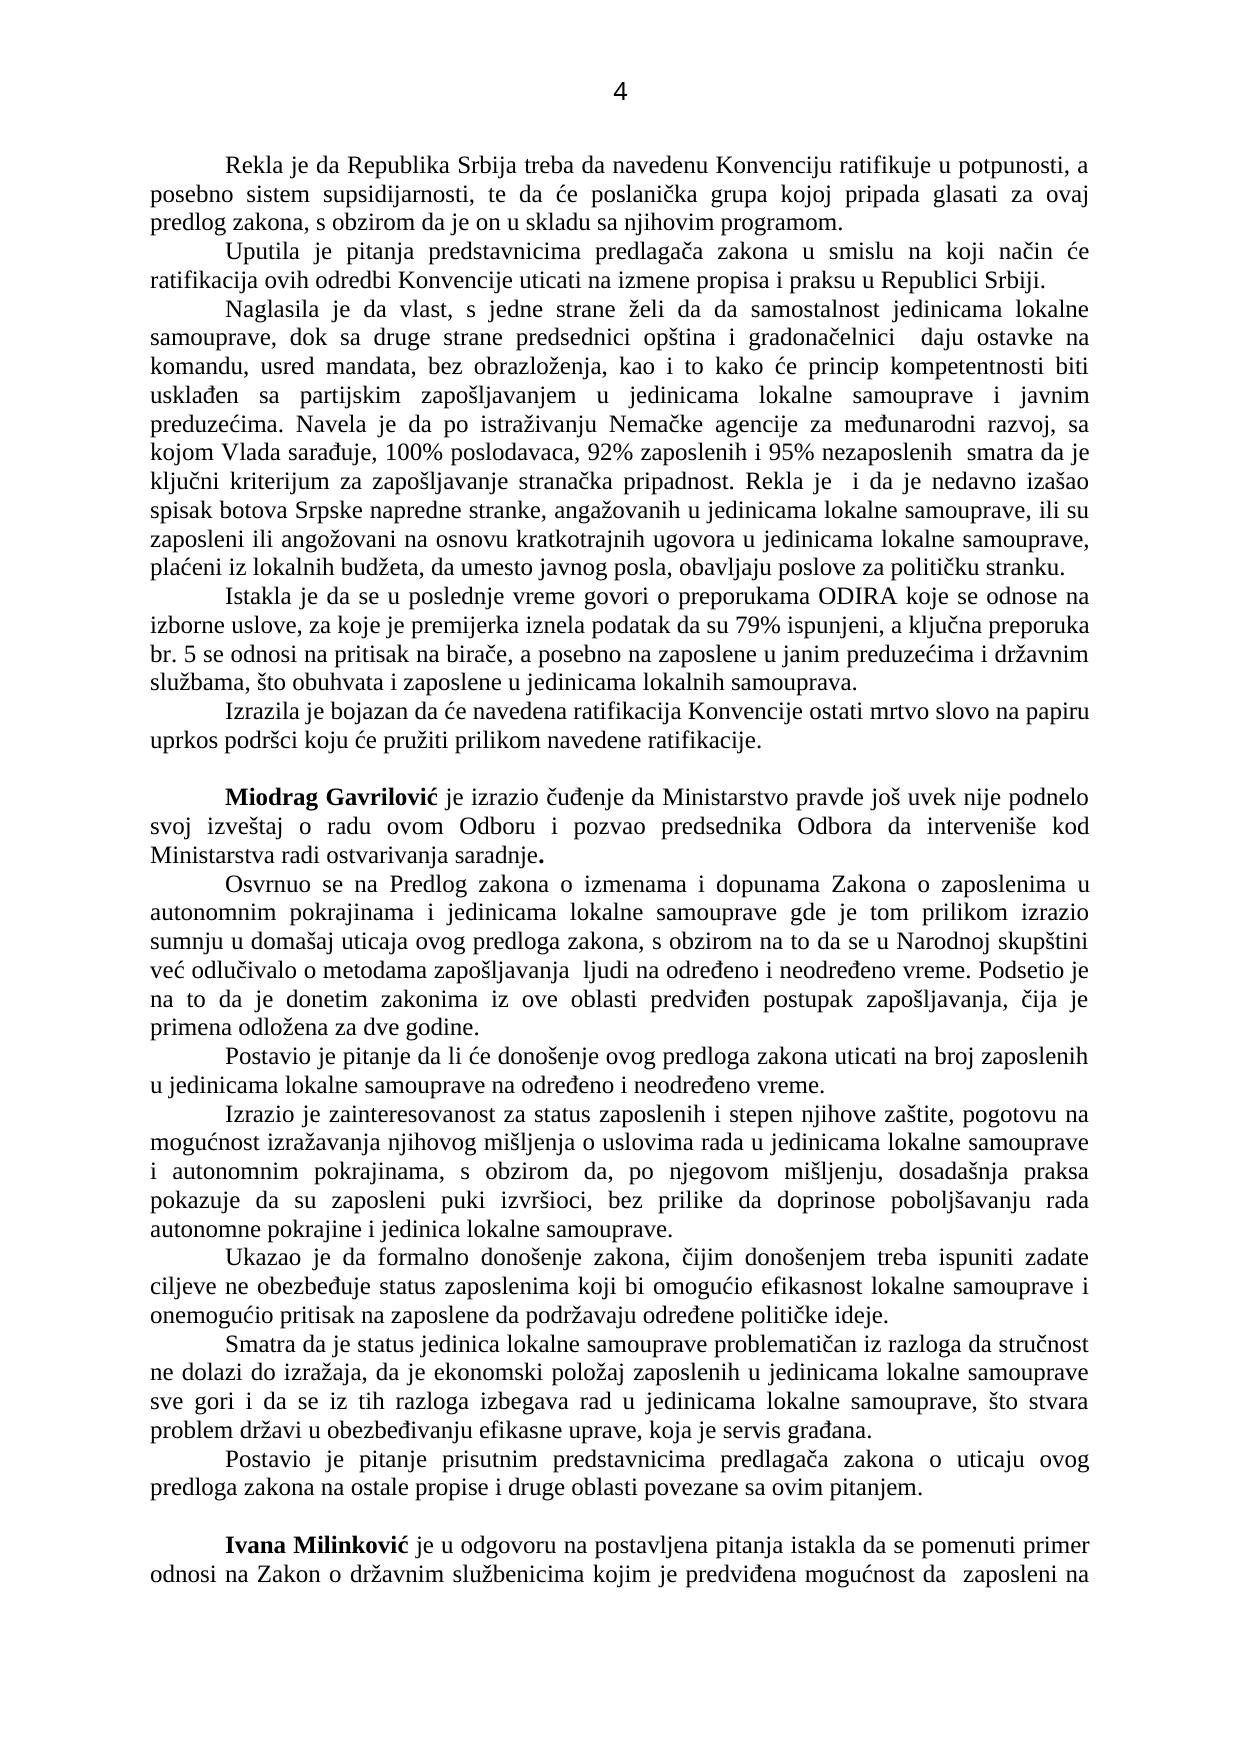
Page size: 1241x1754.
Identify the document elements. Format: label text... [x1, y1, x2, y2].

text Naglasila je da vlast, s jedne strane želi da da samostalnost jedinicama lokalne samouprave, dok sa druge strane predsednici opština i gradonačelnici daju ostavke na komandu, usred mandata, bez obrazloženja, kao i to kako će princip kompetentnosti biti usklađen sa partijskim zapošljavanjem u jedinicama lokalne samouprave i javnim preduzećima. Navela je da po istraživanju Nemačke agencije za međunarodni razvoj, sa kojom Vlada sarađuje, 100% poslodavaca, 92% zaposlenih i 95% nezaposlenih smatra da je ključni kriterijum za zapošljavanje stranačka pripadnost. Rekla je i da je nedavno izašao spisak botova Srpske napredne stranke, angažovanih u jedinicama lokalne samouprave, ili su zaposleni ili angožovani na osnovu kratkotrajnih ugovora u jedinicama lokalne samouprave, plaćeni iz lokalnih budžeta, da umesto javnog posla, obavljaju poslove za političku stranku. [150, 294, 1090, 581]
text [150, 1530, 1090, 1587]
text Postavio je pitanje prisutnim predstavnicima predlagača zakona o uticaju ovog predloga zakona na ostale propise i druge oblasti povezane sa ovim pitanjem. [150, 1444, 1090, 1501]
text Izrazio je zainteresovanost za status zaposlenih i stepen njihove zaštite, pogotovu na mogućnost izražavanja njihovog mišljenja o uslovima rada u jedinicama lokalne samouprave i autonomnim pokrajinama, s obzirom da, po njegovom mišljenju, dosadašnja praksa pokazuje da su zaposleni puki izvršioci, bez prilike da doprinose poboljšavanju rada autonomne pokrajine i jedinica lokalne samouprave. [150, 1099, 1090, 1242]
text Istakla je da se u poslednje vreme govori o preporukama ODIRA koje se odnose na izborne uslove, za koje je premijerka iznela podatak da su 79% ispunjeni, a ključna preporuka br. 5 se odnosi na pritisak na birače, a posebno na zaposlene u janim preduzećima i državnim službama, što obuhvata i zaposlene u jedinicama lokalnih samouprava. [150, 581, 1090, 696]
text Miodrag Gavrilović je izrazio čuđenje da Ministarstvo pravde još uvek nije podnelo svoj izveštaj o radu ovom Odboru i pozvao predsednika Odbora da interveniše kod Ministarstva radi ostvarivanja saradnje. [150, 782, 1090, 869]
text Izrazila je bojazan da će navedena ratifikacija Konvencije ostati mrtvo slovo na papiru uprkos podršci koju će pružiti prilikom navedene ratifikacije. [150, 696, 1090, 754]
text Osvrnuo se na Predlog zakona o izmenama i dopunama Zakona o zaposlenima u autonomnim pokrajinama i jedinicama lokalne samouprave gde je tom prilikom izrazio sumnju u domašaj uticaja ovog predloga zakona, s obzirom na to da se u Narodnoj skupštini već odlučivalo o metodama zapošljavanja ljudi na određeno i neodređeno vreme. Podsetio je na to da je donetim zakonima iz ove oblasti predviđen postupak zapošljavanja, čija je primena odložena za dve godine. [150, 869, 1090, 1041]
text Postavio je pitanje da li će donošenje ovog predloga zakona uticati na broj zaposlenih u jedinicama lokalne samouprave na određeno i neodređeno vreme. [150, 1041, 1090, 1099]
text Ukazao je da formalno donošenje zakona, čijim donošenjem treba ispuniti zadate ciljeve ne obezbeđuje status zaposlenima koji bi omogućio efikasnost lokalne samouprave i onemogućio pritisak na zaposlene da podržavaju određene političke ideje. [150, 1242, 1090, 1329]
text Smatra da je status jedinica lokalne samouprave problematičan iz razloga da stručnost ne dolazi do izražaja, da je ekonomski položaj zaposlenih u jedinicama lokalne samouprave sve gori i da se iz tih razloga izbegava rad u jedinicama lokalne samouprave, što stvara problem državi u obezbeđivanju efikasne uprave, koja je servis građana. [150, 1329, 1090, 1444]
text Uputila je pitanja predstavnicima predlagača zakona u smislu na koji način će ratifikacija ovih odredbi Konvencije uticati na izmene propisa i praksu u Republici Srbiji. [150, 236, 1090, 294]
text Rekla je da Republika Srbija treba da navedenu Konvenciju ratifikuje u potpunosti, a posebno sistem supsidijarnosti, te da će poslanička grupa kojoj pripada glasati za ovaj predlog zakona, s obzirom da je on u skladu sa njihovim programom. [150, 150, 1090, 236]
